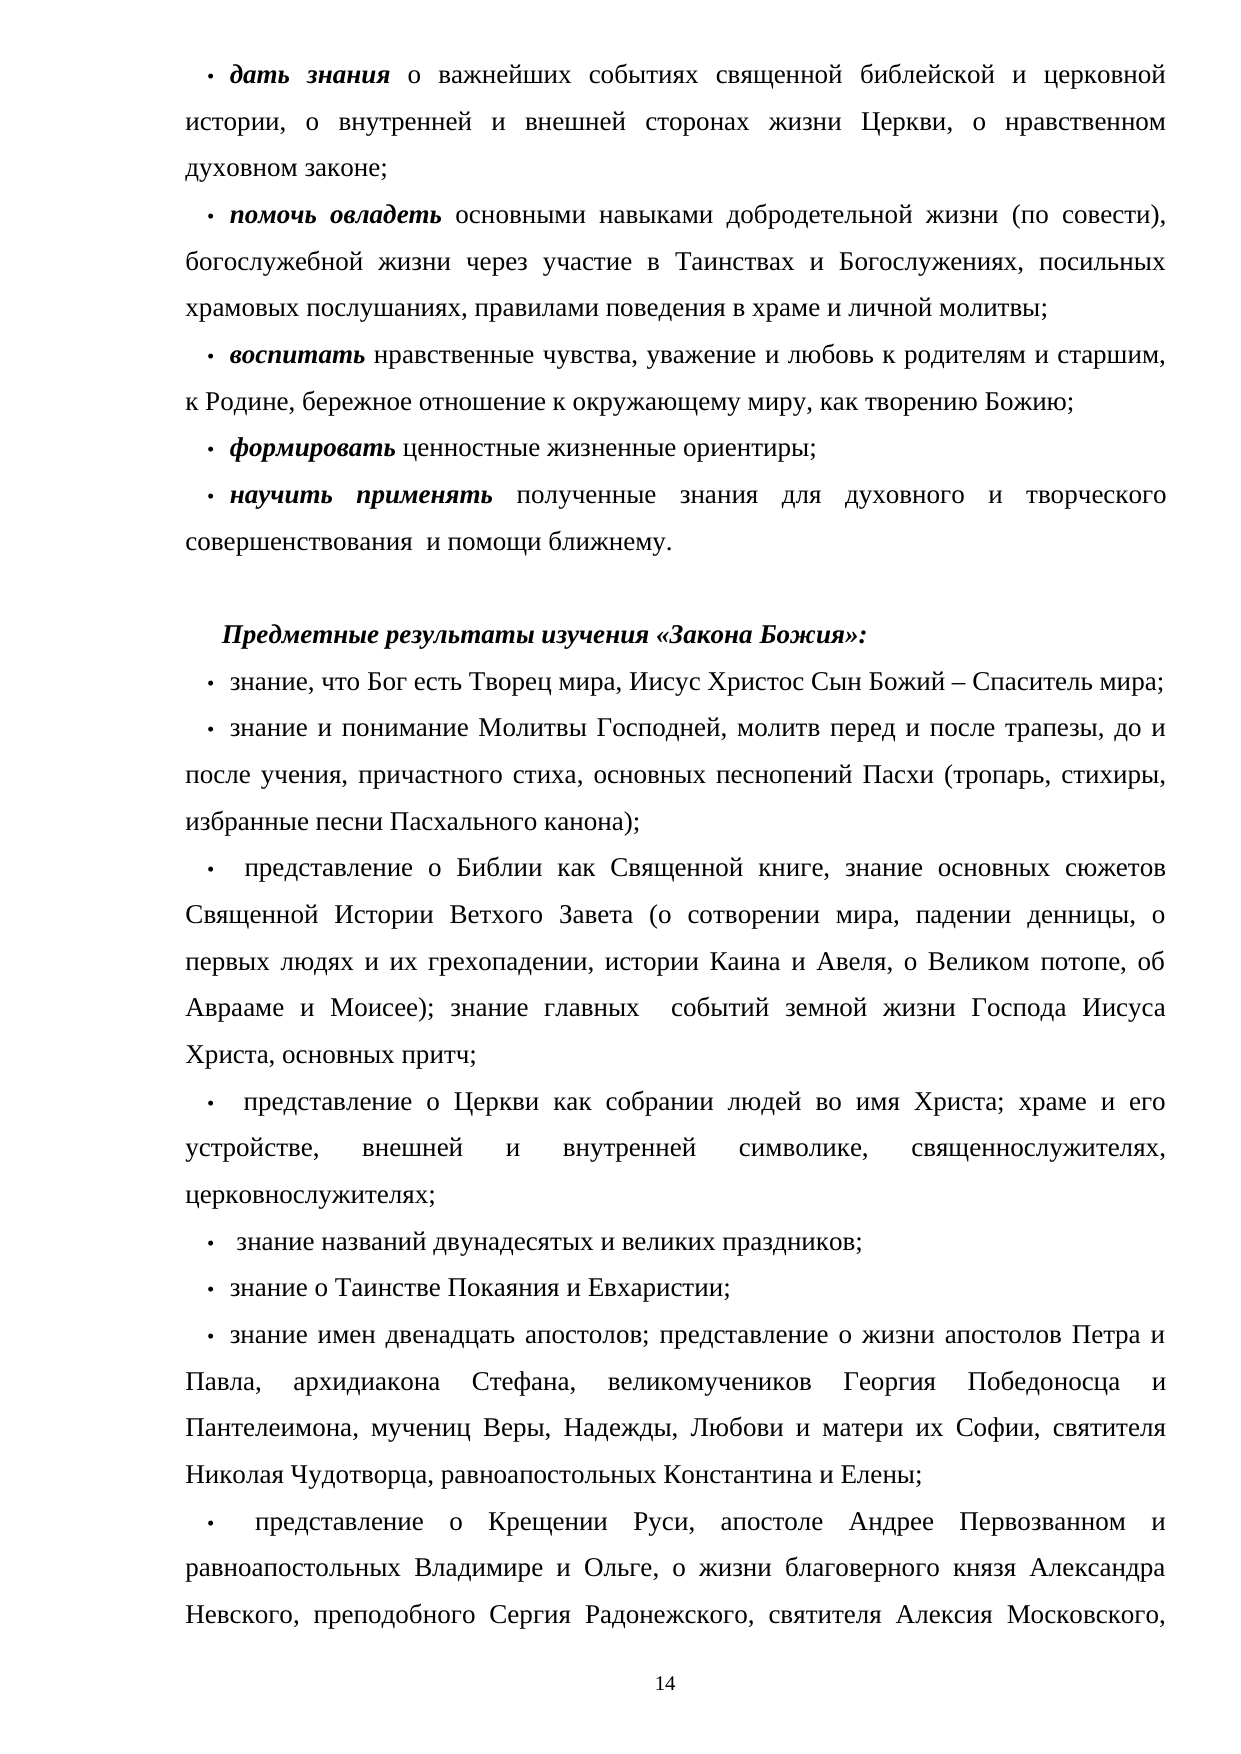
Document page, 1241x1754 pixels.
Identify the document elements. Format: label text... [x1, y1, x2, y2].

list знание названий двунадесятых и великих праздников; [185, 1225, 1167, 1256]
list знание, что Бог есть Творец мира, Иисус Христос Сын Божий – Спаситель мира; [185, 665, 1167, 696]
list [185, 1505, 1167, 1629]
list знание о Таинстве Покаяния и Евхаристии; [185, 1272, 1167, 1303]
list знание и понимание Молитвы Господней, молитв перед и после трапезы, до и после учения, причастного стиха, основных песнопений Пасхи (тропарь, стихиры, избранные песни Пасхального канона); [185, 712, 1167, 836]
list дать знания о важнейших событиях священной библейской и церковной истории, о внутренней и внешней сторонах жизни Церкви, о нравственном духовном законе; [185, 58, 1167, 183]
text Предметные результаты изучения «Закона Божия»: [162, 618, 1167, 649]
list воспитать нравственные чувства, уважение и любовь к родителям и старшим, к Родине, бережное отношение к окружающему миру, как творению Божию; [185, 338, 1167, 416]
list знание имен двенадцать апостолов; представление о жизни апостолов Петра и Павла, архидиакона Стефана, великомучеников Георгия Победоносца и Пантелеимона, мучениц Веры, Надежды, Любови и матери их Софии, святителя Николая Чудотворца, равноапостольных Константина и Елены; [185, 1318, 1167, 1489]
list представление о Церкви как собрании людей во имя Христа; храме и его устройстве, внешней и внутренней символике, священнослужителях, церковнослужителях; [185, 1085, 1167, 1209]
list помочь овладеть основными навыками добродетельной жизни (по совести), богослужебной жизни через участие в Таинствах и Богослужениях, посильных храмовых послушаниях, правилами поведения в храме и личной молитвы; [185, 198, 1167, 323]
list формировать ценностные жизненные ориентиры; [185, 432, 1167, 463]
list представление о Библии как Священной книге, знание основных сюжетов Священной Истории Ветхого Завета (о сотворении мира, падении денницы, о первых людях и их грехопадении, истории Каина и Авеля, о Великом потопе, об Аврааме и Моисее); знание главных событий земной жизни Господа Иисуса Христа, основных притч; [185, 852, 1167, 1069]
list научить применять полученные знания для духовного и творческого совершенствования и помощи ближнему. [185, 478, 1167, 556]
